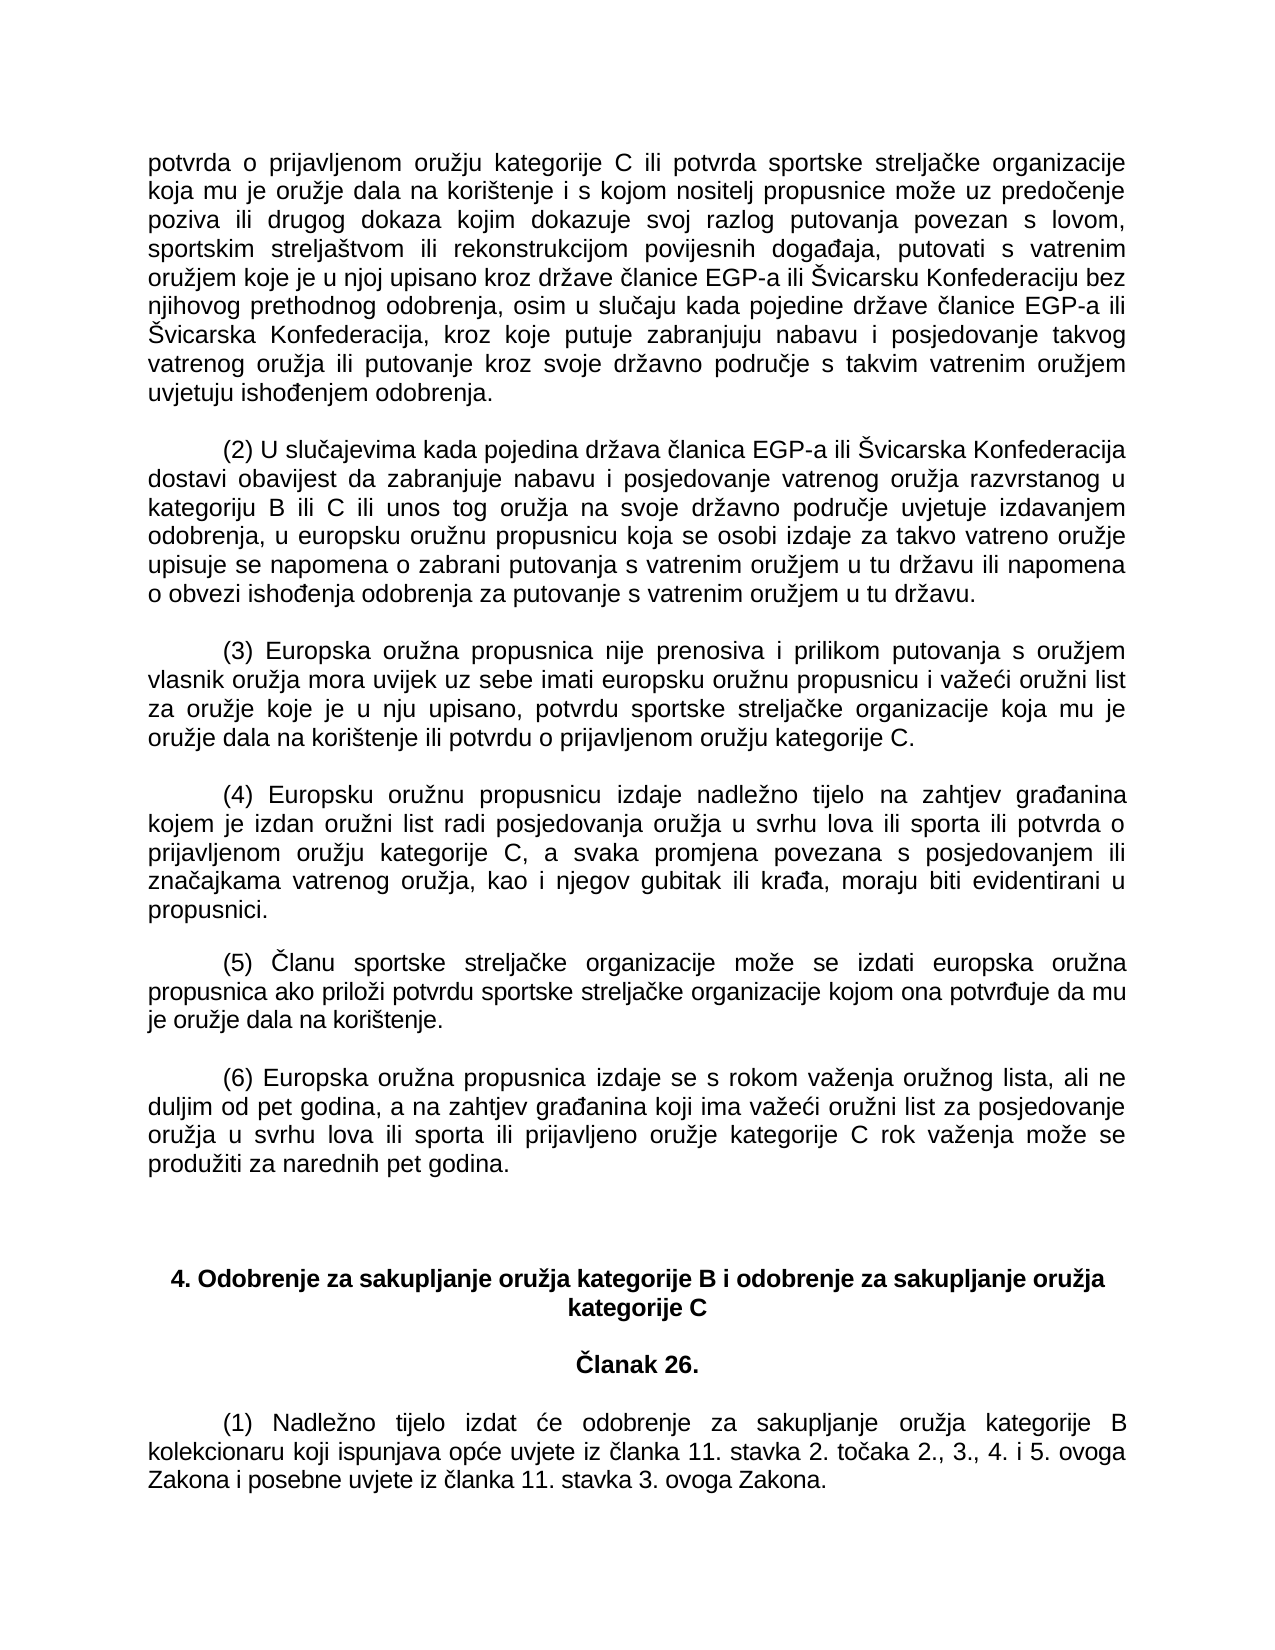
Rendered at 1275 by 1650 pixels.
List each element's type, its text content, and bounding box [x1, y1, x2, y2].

text (6) Europska oružna propusnica izdaje se s rokom važenja oružnog lista, ali ne duljim od pet godina, a na zahtjev građanina koji ima važeći oružni list za posjedovanje oružja u svrhu lova ili sporta ili prijavljeno oružje kategorije C rok važenja može se produžiti za narednih pet godina. [148, 1063, 1127, 1178]
text Članak 26. [148, 1350, 1127, 1379]
text (5) Članu sportske streljačke organizacije može se izdati europska oružna propusnica ako priloži potvrdu sportske streljačke organizacije kojom ona potvrđuje da mu je oružje dala na korištenje. [148, 948, 1127, 1034]
text (1) Nadležno tijelo izdat će odobrenje za sakupljanje oružja kategorije B kolekcionaru koji ispunjava opće uvjete iz članka 11. stavka 2. točaka 2., 3., 4. i 5. ovoga Zakona i posebne uvjete iz članka 11. stavka 3. ovoga Zakona. [148, 1408, 1127, 1494]
text (4) Europsku oružnu propusnicu izdaje nadležno tijelo na zahtjev građanina kojem je izdan oružni list radi posjedovanja oružja u svrhu lova ili sporta ili potvrda o prijavljenom oružju kategorije C, a svaka promjena povezana s posjedovanjem ili značajkama vatrenog oružja, kao i njegov gubitak ili krađa, moraju biti evidentirani u propusnici. [148, 780, 1127, 924]
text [148, 148, 1127, 406]
text (3) Europska oružna propusnica nije prenosiva i prilikom putovanja s oružjem vlasnik oružja mora uvijek uz sebe imati europsku oružnu propusnicu i važeći oružni list za oružje koje je u nju upisano, potvrdu sportske streljačke organizacije koja mu je oružje dala na korištenje ili potvrdu o prijavljenom oružju kategorije C. [148, 636, 1127, 751]
text 4. Odobrenje za sakupljanje oružja kategorije B i odobrenje za sakupljanje oružja kategorije C [148, 1264, 1127, 1322]
text (2) U slučajevima kada pojedina država članica EGP-a ili Švicarska Konfederacija dostavi obavijest da zabranjuje nabavu i posjedovanje vatrenog oružja razvrstanog u kategoriju B ili C ili unos tog oružja na svoje državno područje uvjetuje izdavanjem odobrenja, u europsku oružnu propusnicu koja se osobi izdaje za takvo vatreno oružje upisuje se napomena o zabrani putovanja s vatrenim oružjem u tu državu ili napomena o obvezi ishođenja odobrenja za putovanje s vatrenim oružjem u tu državu. [148, 435, 1127, 608]
